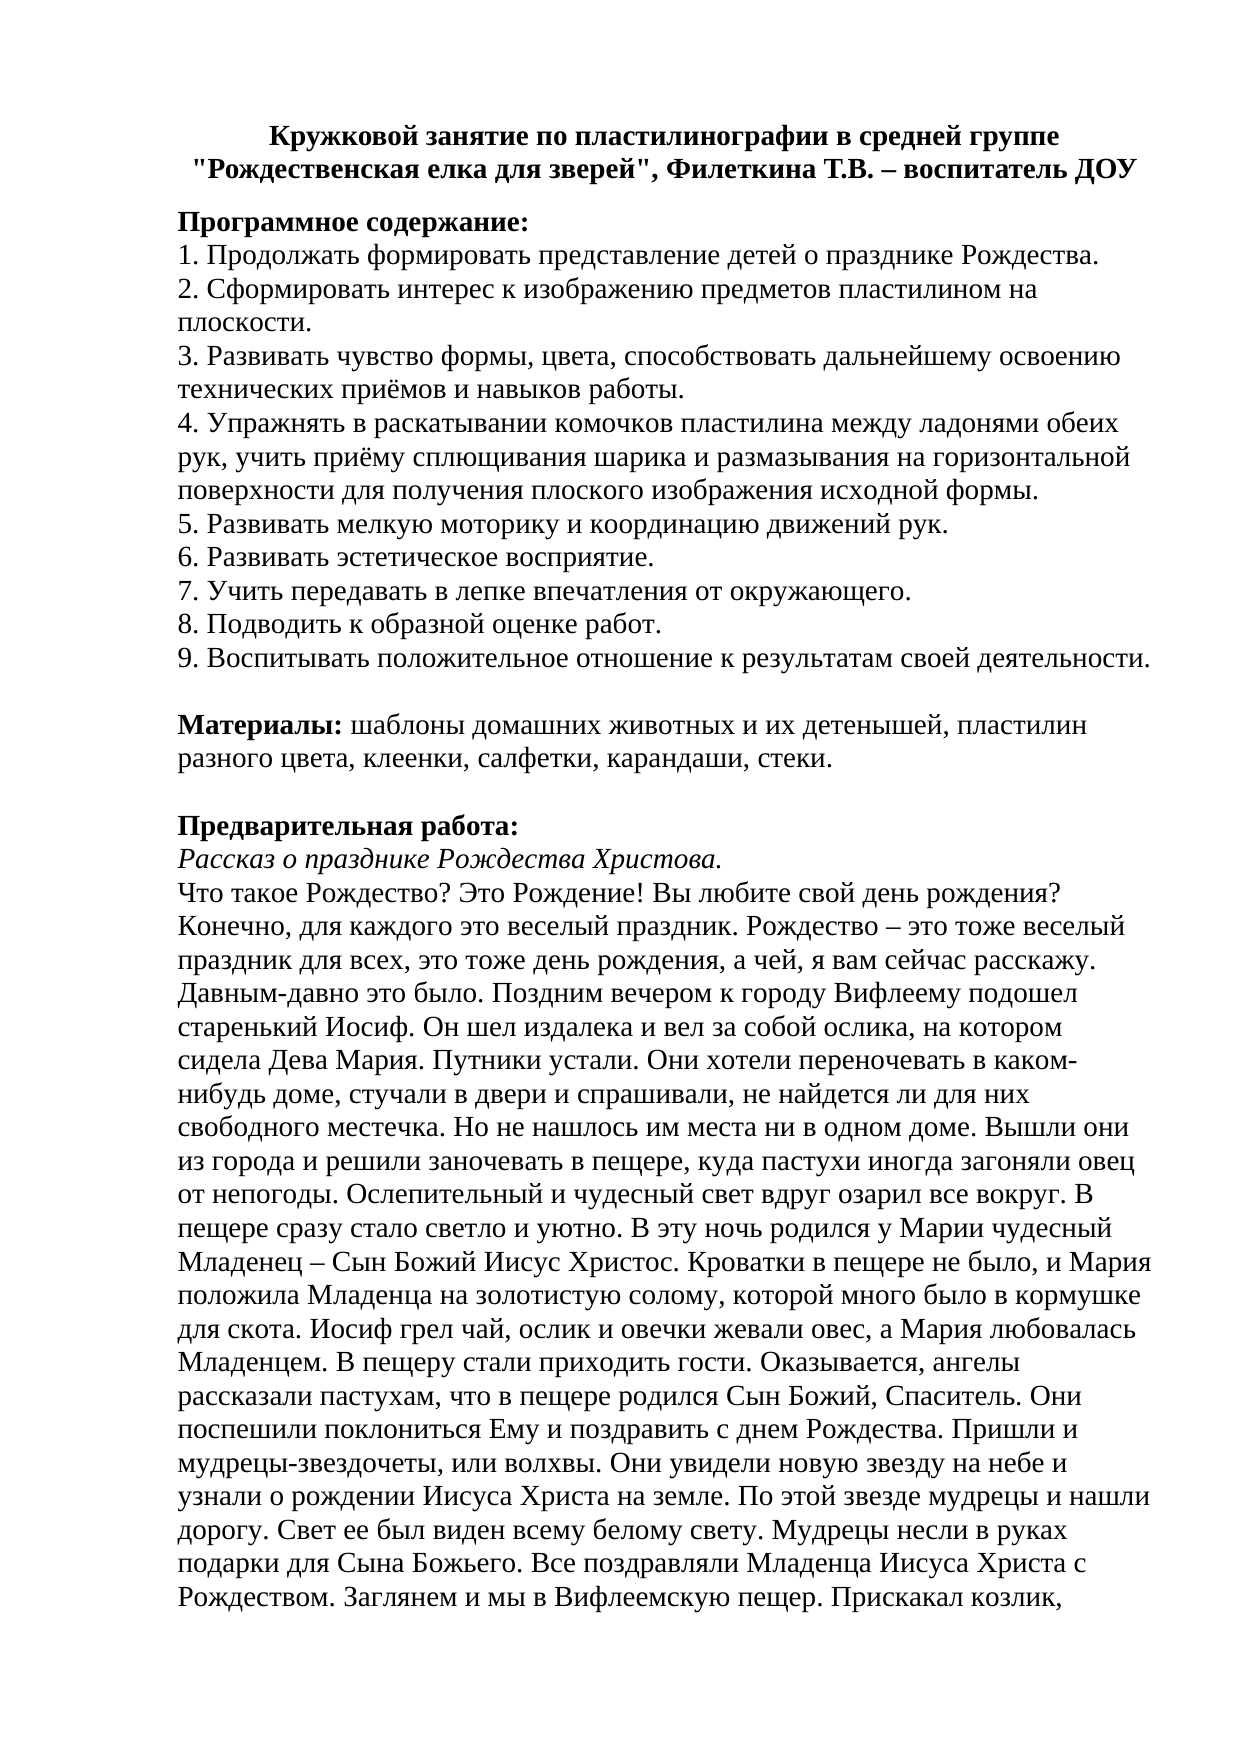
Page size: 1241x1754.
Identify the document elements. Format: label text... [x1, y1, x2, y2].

text 1. Продолжать формировать представление детей о празднике Рождества. [177, 237, 1152, 271]
text 9. Воспитывать положительное отношение к результатам своей деятельности. [177, 640, 1152, 673]
text Рассказ о празднике Рождества Христова. [177, 841, 1152, 875]
text 3. Развивать чувство формы, цвета, способствовать дальнейшему освоению технических приёмов и навыков работы. [177, 338, 1152, 405]
text Предварительная работа: [177, 808, 1152, 841]
text Материалы: шаблоны домашних животных и их детенышей, пластилин разного цвета, клеенки, салфетки, карандаши, стеки. [177, 707, 1152, 774]
text 5. Развивать мелкую моторику и координацию движений рук. [177, 506, 1152, 539]
text 2. Сформировать интерес к изображению предметов пластилином на плоскости. [177, 271, 1152, 338]
text 6. Развивать эстетическое восприятие. [177, 539, 1152, 573]
text Кружковой занятие по пластилинографии в средней группе "Рождественская елка для зверей", Филеткина Т.В. – воспитатель ДОУ [177, 118, 1152, 185]
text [177, 875, 1152, 1613]
text 4. Упражнять в раскатывании комочков пластилина между ладонями обеих рук, учить приёму сплющивания шарика и размазывания на горизонтальной поверхности для получения плоского изображения исходной формы. [177, 405, 1152, 506]
text 8. Подводить к образной оценке работ. [177, 606, 1152, 640]
text 7. Учить передавать в лепке впечатления от окружающего. [177, 573, 1152, 606]
text Программное содержание: [177, 204, 1152, 237]
